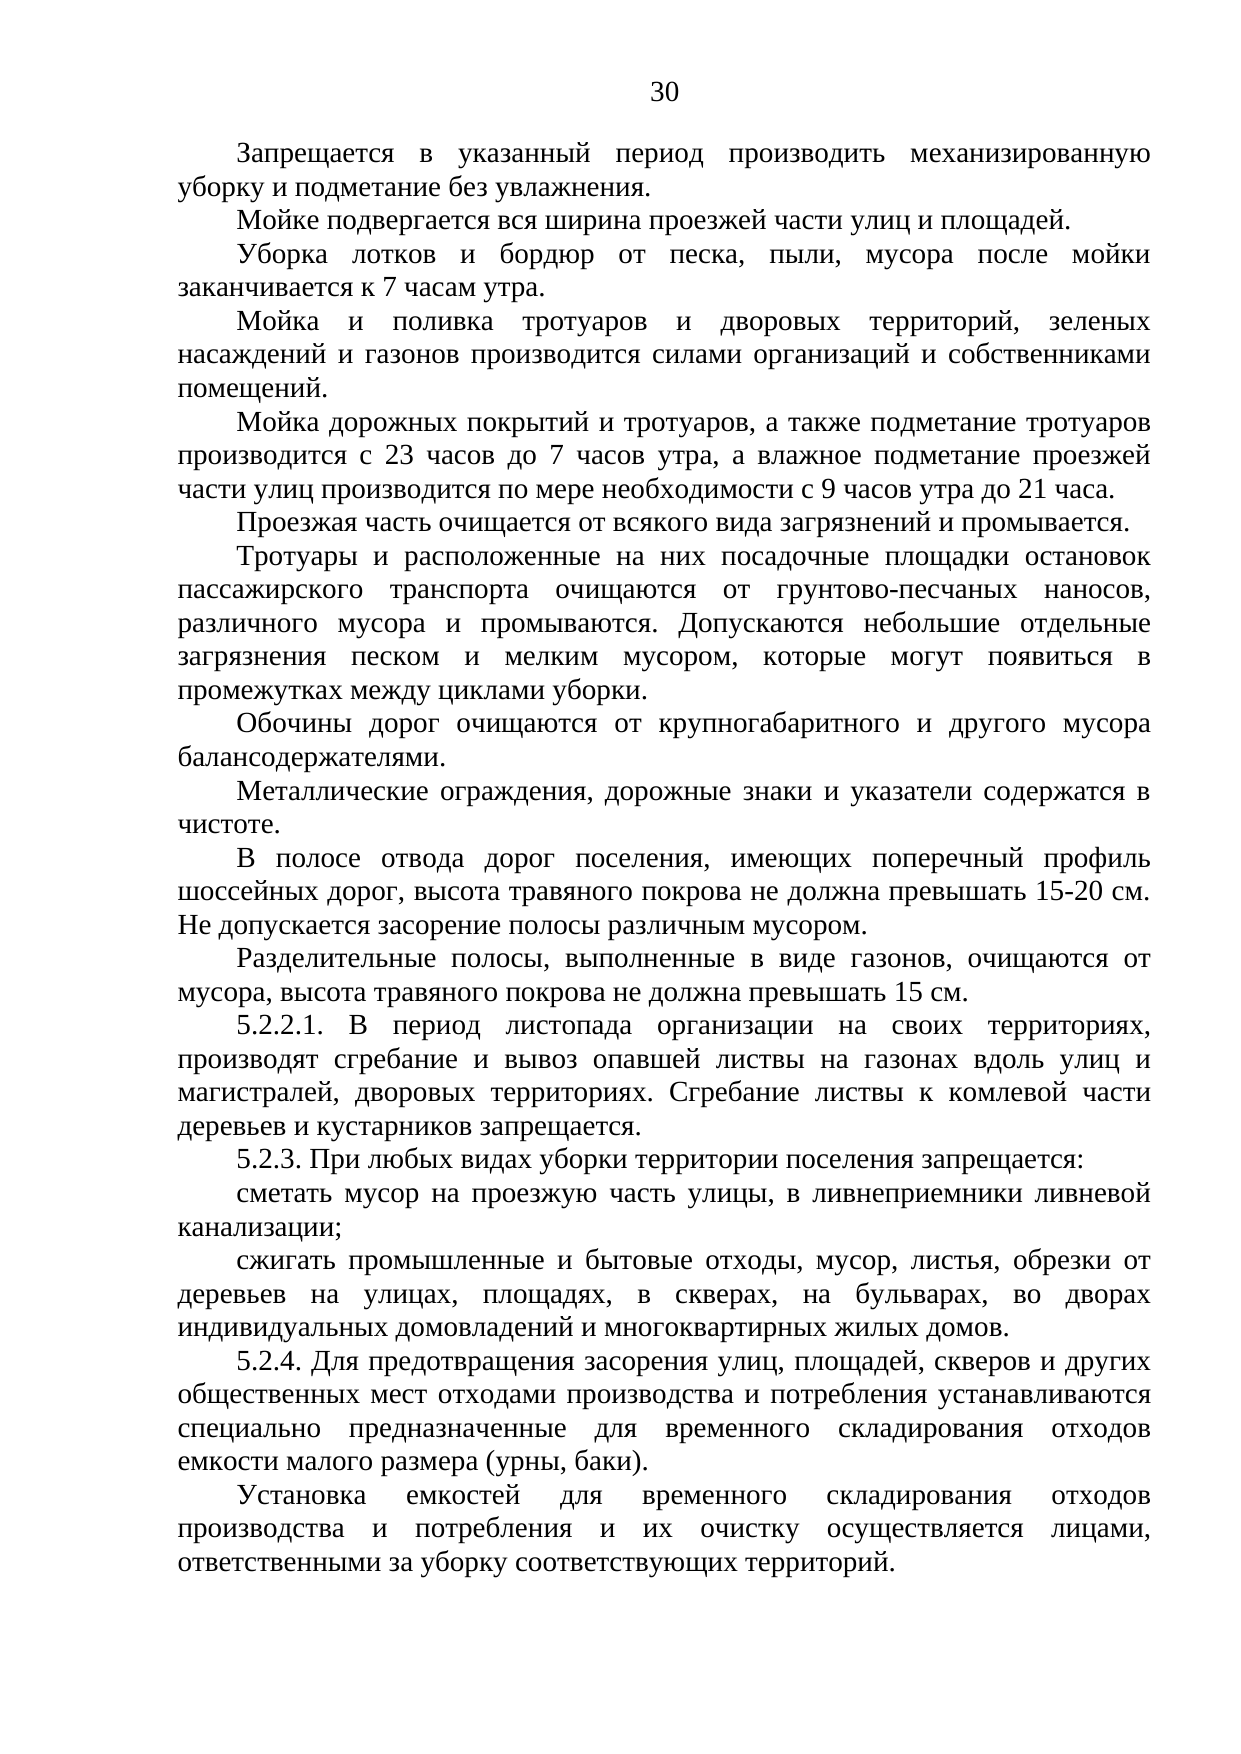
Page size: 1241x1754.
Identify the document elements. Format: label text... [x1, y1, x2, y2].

text Мойка и поливка тротуаров и дворовых территорий, зеленых насаждений и газонов производится силами организаций и собственниками помещений. [177, 303, 1152, 404]
text В полосе отвода дорог поселения, имеющих поперечный профиль шоссейных дорог, высота травяного покрова не должна превышать 15-20 см. Не допускается засорение полосы различным мусором. [177, 840, 1152, 940]
text Обочины дорог очищаются от крупногабаритного и другого мусора балансодержателями. [177, 706, 1152, 773]
text Мойка дорожных покрытий и тротуаров, а также подметание тротуаров производится с 23 часов до 7 часов утра, а влажное подметание проезжей части улиц производится по мере необходимости с 9 часов утра до 21 часа. [177, 404, 1152, 504]
text Разделительные полосы, выполненные в виде газонов, очищаются от мусора, высота травяного покрова не должна превышать 15 см. [177, 940, 1152, 1007]
text Мойке подвергается вся ширина проезжей части улиц и площадей. [177, 202, 1152, 236]
text Тротуары и расположенные на них посадочные площадки остановок пассажирского транспорта очищаются от грунтово-песчаных наносов, различного мусора и промываются. Допускаются небольшие отдельные загрязнения песком и мелким мусором, которые могут появиться в промежутках между циклами уборки. [177, 538, 1152, 706]
text Уборка лотков и бордюр от песка, пыли, мусора после мойки заканчивается к 7 часам утра. [177, 236, 1152, 303]
text Запрещается в указанный период производить механизированную уборку и подметание без увлажнения. [177, 135, 1152, 202]
text сжигать промышленные и бытовые отходы, мусор, листья, обрезки от деревьев на улицах, площадях, в скверах, на бульварах, во дворах индивидуальных домовладений и многоквартирных жилых домов. [177, 1242, 1152, 1343]
text сметать мусор на проезжую часть улицы, в ливнеприемники ливневой канализации; [177, 1175, 1152, 1242]
text Проезжая часть очищается от всякого вида загрязнений и промывается. [177, 504, 1152, 538]
text 5.2.2.1. В период листопада организации на своих территориях, производят сгребание и вывоз опавшей листвы на газонах вдоль улиц и магистралей, дворовых территориях. Сгребание листвы к комлевой части деревьев и кустарников запрещается. [177, 1007, 1152, 1142]
text Металлические ограждения, дорожные знаки и указатели содержатся в чистоте. [177, 773, 1152, 840]
text 5.2.3. При любых видах уборки территории поселения запрещается: [177, 1142, 1152, 1175]
text Установка емкостей для временного складирования отходов производства и потребления и их очистку осуществляется лицами, ответственными за уборку соответствующих территорий. [177, 1477, 1152, 1578]
text 5.2.4. Для предотвращения засорения улиц, площадей, скверов и других общественных мест отходами производства и потребления устанавливаются специально предназначенные для временного складирования отходов емкости малого размера (урны, баки). [177, 1343, 1152, 1477]
